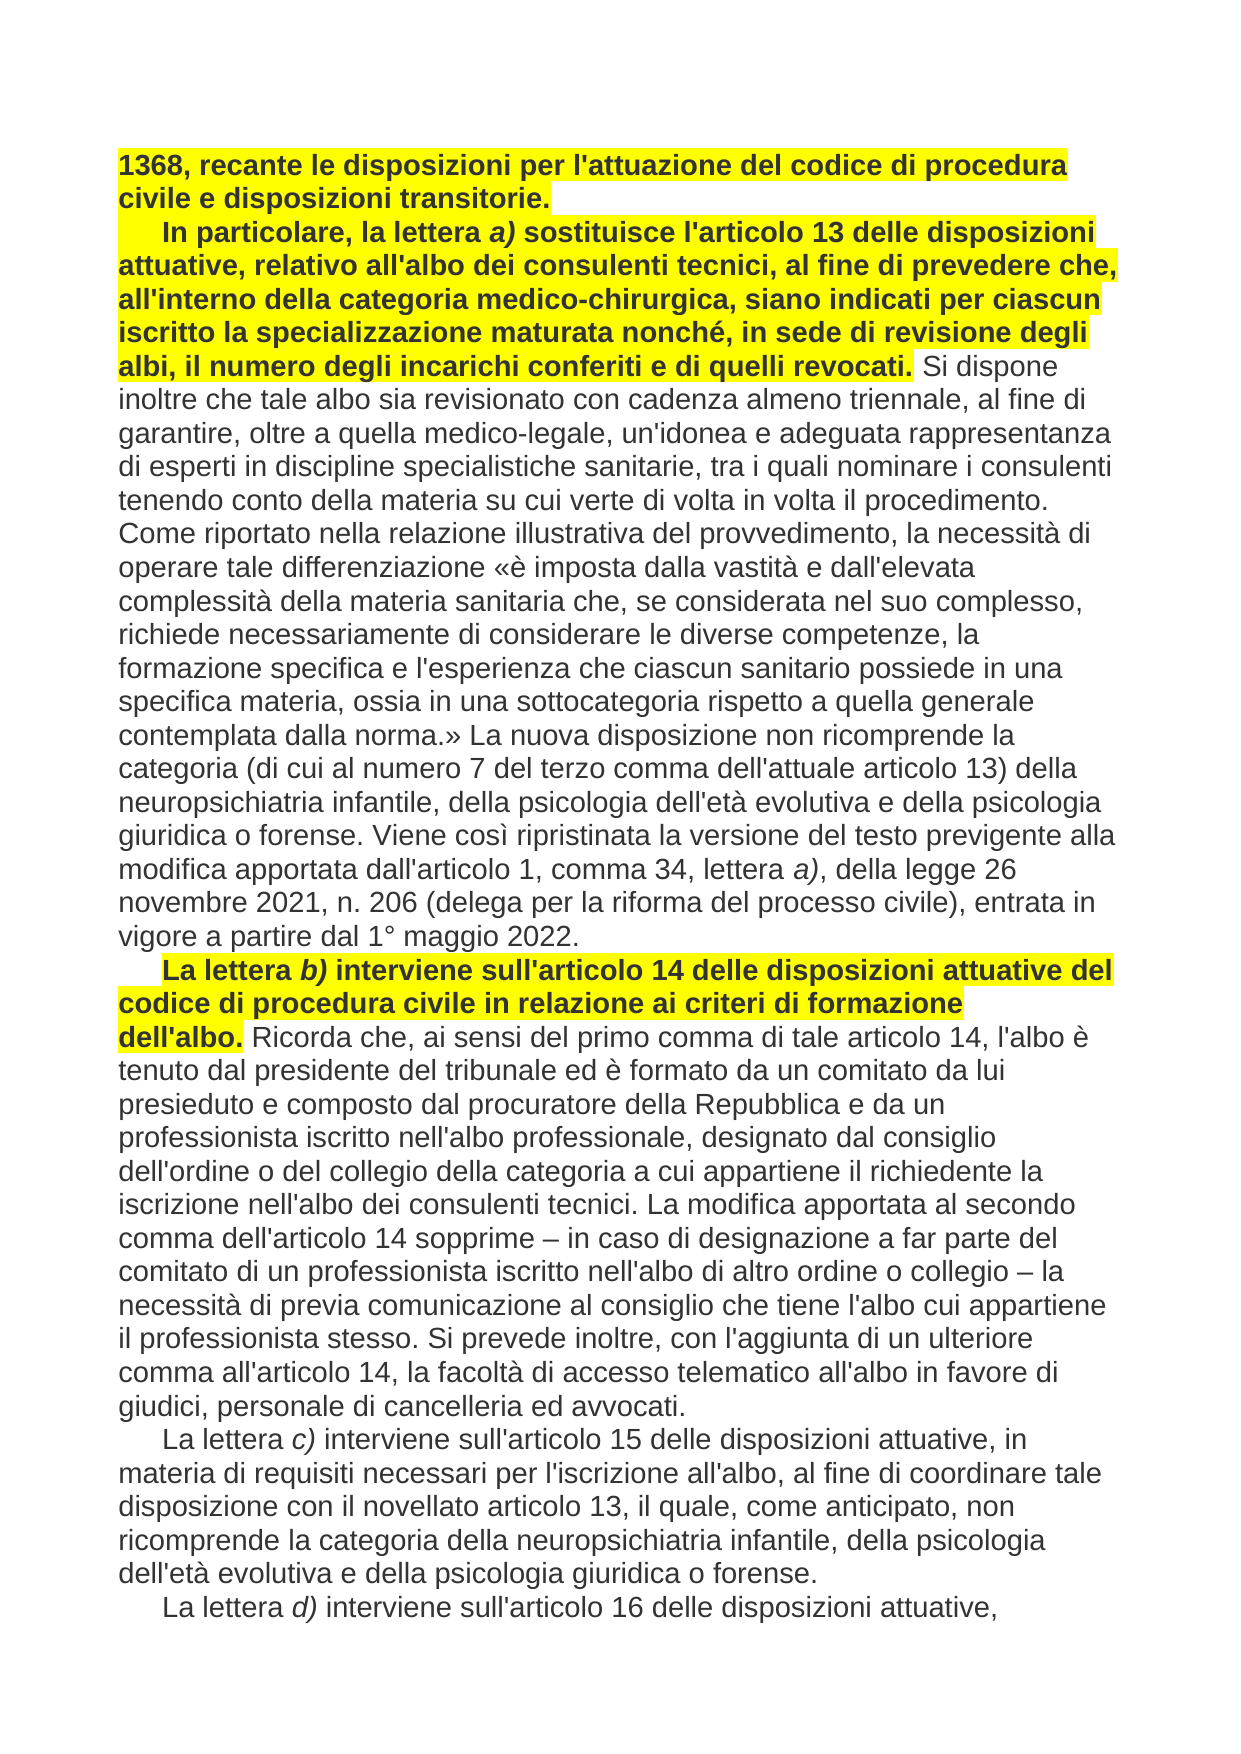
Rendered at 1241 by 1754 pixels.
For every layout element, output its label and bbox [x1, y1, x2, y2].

text [118, 148, 1122, 1623]
